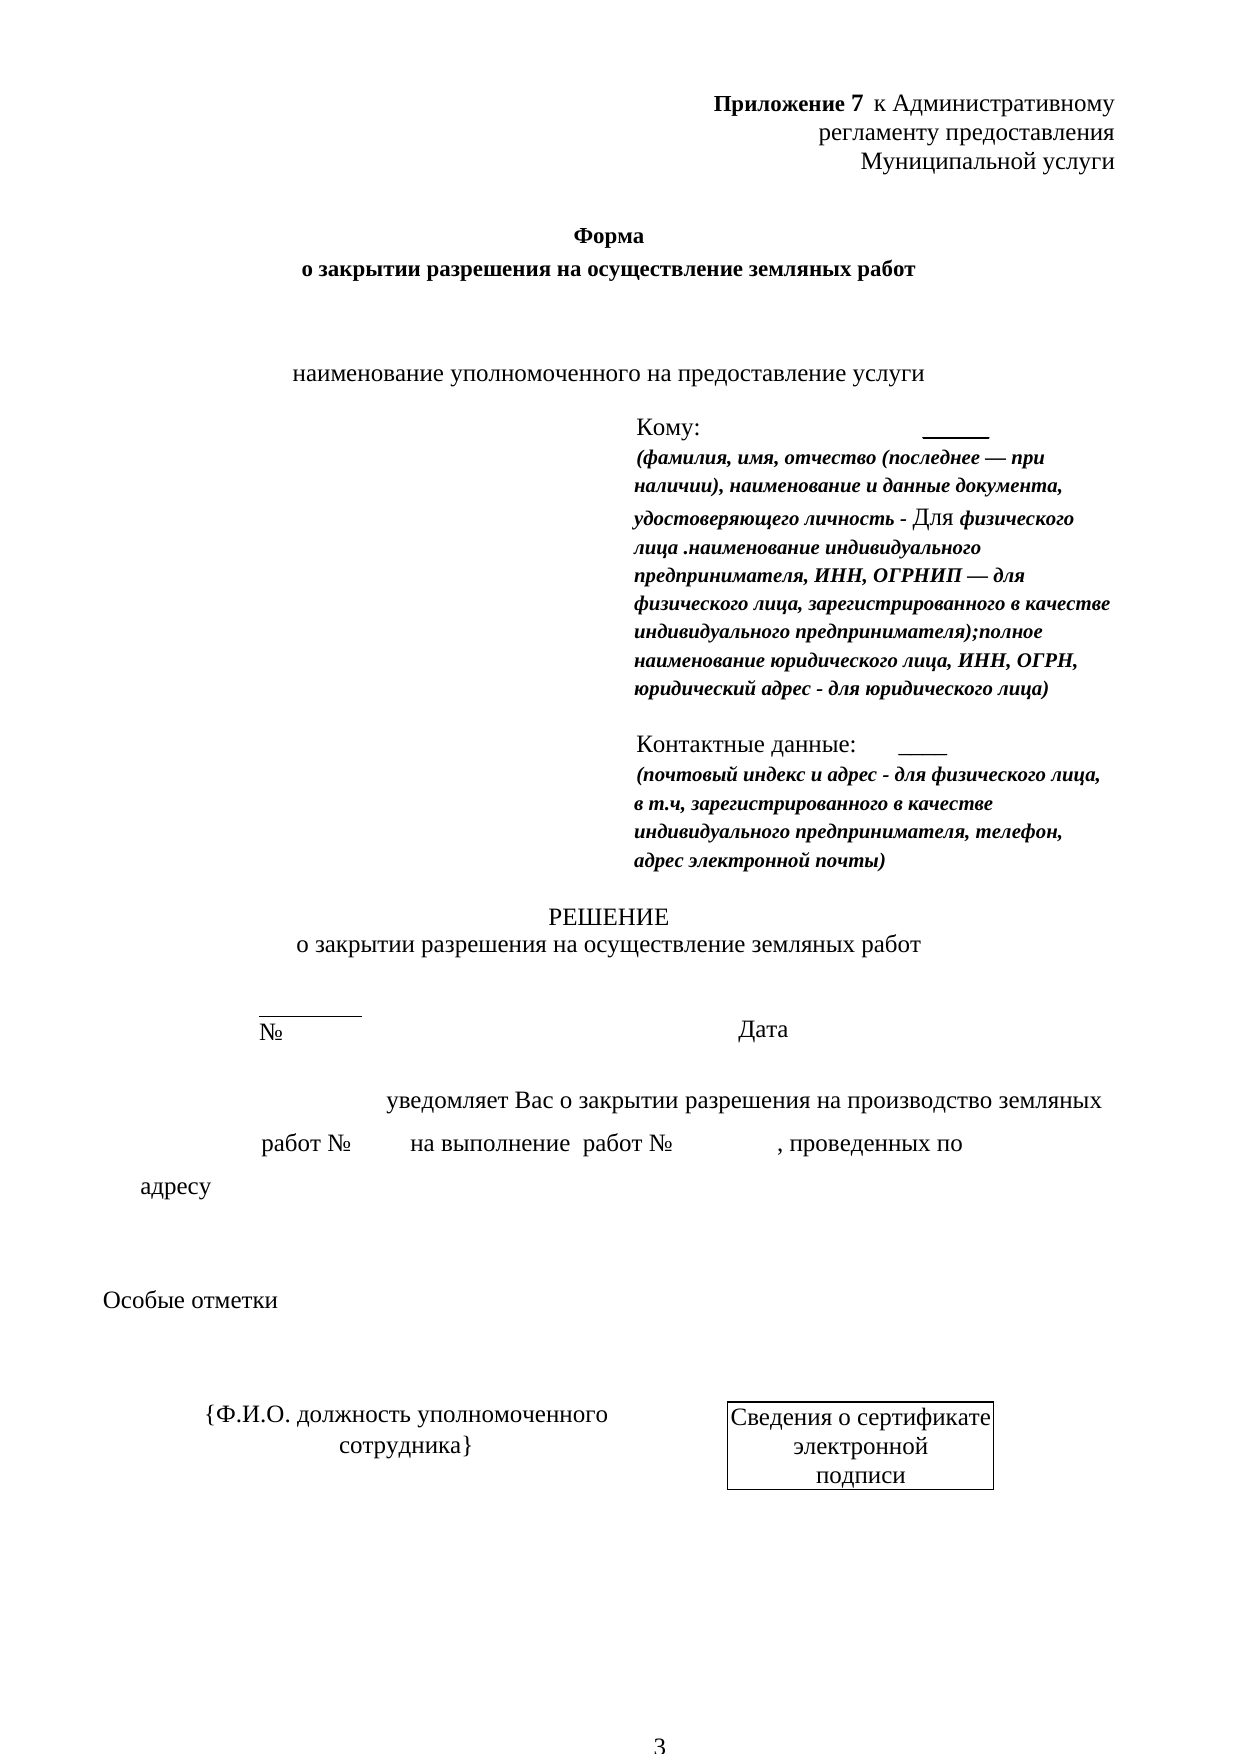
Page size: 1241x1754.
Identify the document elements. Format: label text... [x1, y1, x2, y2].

text Форма о закрытии разрешения на осуществление земляных работ [103, 222, 1114, 281]
text уведомляет Вас о закрытии разрешения на производство земляных работ № на выполнение работ № [261, 1085, 1114, 1157]
text РЕШЕНИЕ [103, 902, 1114, 931]
text (почтовый индекс и адрес - для физического лица, в т.ч, зарегистрированного в качестве индивидуального предпринимателя, телефон, адрес электронной почты) [634, 762, 1114, 872]
text {Ф.И.О. должность уполномоченного сотрудника} [103, 1399, 1114, 1459]
text о закрытии разрешения на осуществление земляных работ [103, 931, 1114, 958]
text адресу [103, 1171, 1114, 1200]
text Приложение 7 к Административному регламенту предоставления Муниципальной услуги [703, 88, 1114, 174]
text наименование уполномоченного на предоставление услуги [103, 358, 1114, 387]
text Дата [738, 1014, 1114, 1043]
text Особые отметки [103, 1285, 1114, 1314]
text Контактные данные: [634, 729, 1114, 757]
text Кому: [634, 412, 1114, 441]
text (фамилия, имя, отчество (последнее — при наличии), наименование и данные документа, удостоверяющего личность - Для физического лица .наименование индивидуального предпринимателя, ИНН, ОГРНИП — для физического лица, зарегистрированного в качестве индивидуального предпринимателя);полное наименование юридического лица, ИНН, ОГРН, юридический адрес - для юридического лица) [634, 445, 1114, 700]
